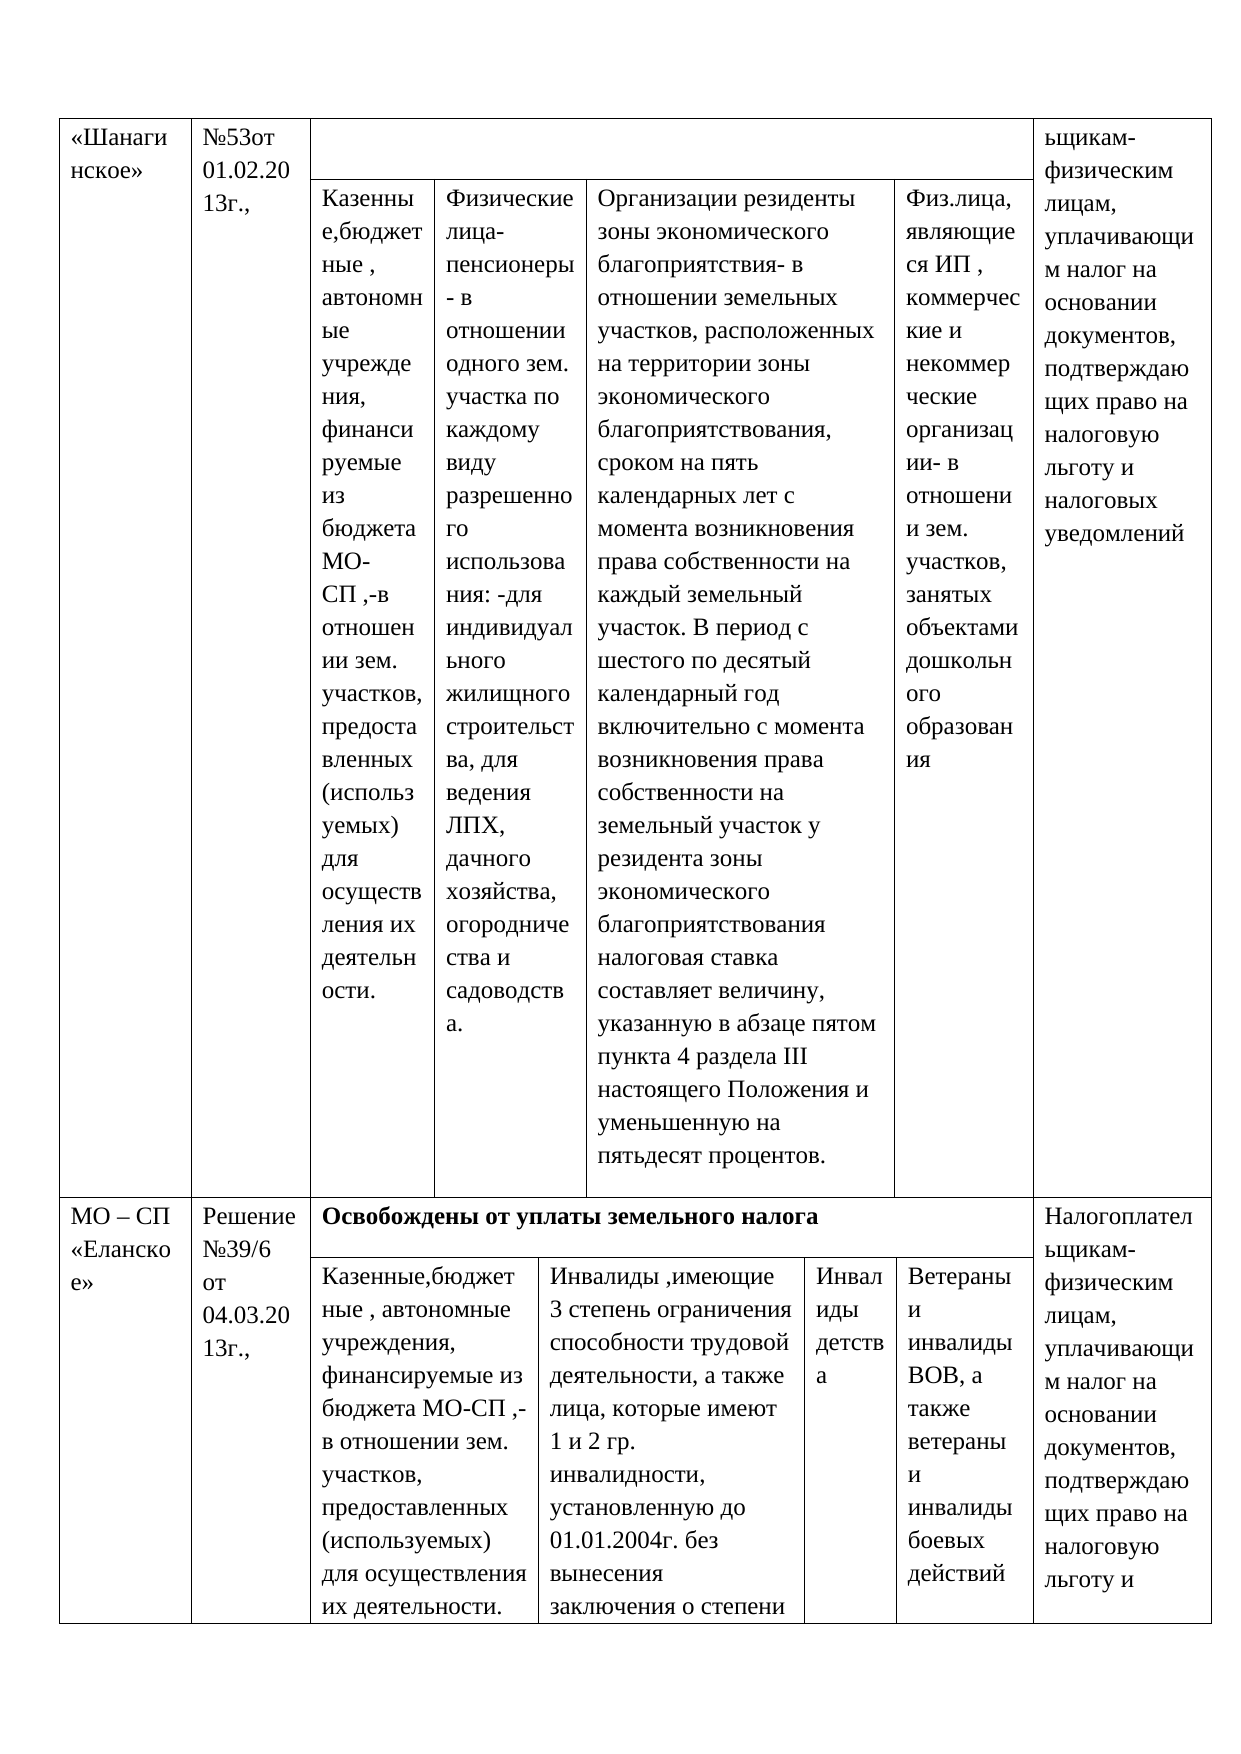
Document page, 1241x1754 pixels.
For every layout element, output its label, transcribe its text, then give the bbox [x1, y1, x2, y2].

table_cell Решение №39/6 от 04.03.2013г., [192, 1198, 310, 1623]
table_cell Освобождены от уплаты земельного налога [311, 1198, 1033, 1257]
table_cell Инвалиды детства [805, 1258, 896, 1623]
table_cell Организации резиденты зоны экономического благоприятствия- в отношении земельных участков, расположенных на территории зоны экономического благоприятствования, сроком на пять календарных лет с момента возникновения права собственности на каждый земельный участок. В период с шестого по десятый календарный год включительно с момента возникновения права собственности на земельный участок у резидента зоны экономического благоприятствования налоговая ставка составляет величину, указанную в абзаце пятом пункта 4 раздела III настоящего Положения и уменьшенную на пятьдесят процентов. [587, 180, 894, 1197]
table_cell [1034, 119, 1211, 1197]
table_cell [60, 119, 191, 1197]
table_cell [539, 1258, 804, 1623]
table_cell Физ.лица, являющиеся ИП , коммерческие и некоммерческие организации- в отношении зем. участков, занятых объектами дошкольного образования [895, 180, 1033, 1197]
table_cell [311, 1258, 538, 1623]
table_cell Налогоплательщикам-физическим лицам, уплачивающим налог на основании документов, подтверждающих право на налоговую льготу и налоговых уведомлений [1034, 1198, 1211, 1623]
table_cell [311, 119, 1033, 179]
table_cell Физические лица-пенсионеры- в отношении одного зем. участка по каждому виду разрешенного использования: -для индивидуального жилищного строительства, для ведения ЛПХ, дачного хозяйства, огородничества и садоводства. [435, 180, 586, 1197]
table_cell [192, 119, 310, 1197]
table_cell МО – СП «Еланское» [60, 1198, 191, 1623]
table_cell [897, 1258, 1033, 1623]
